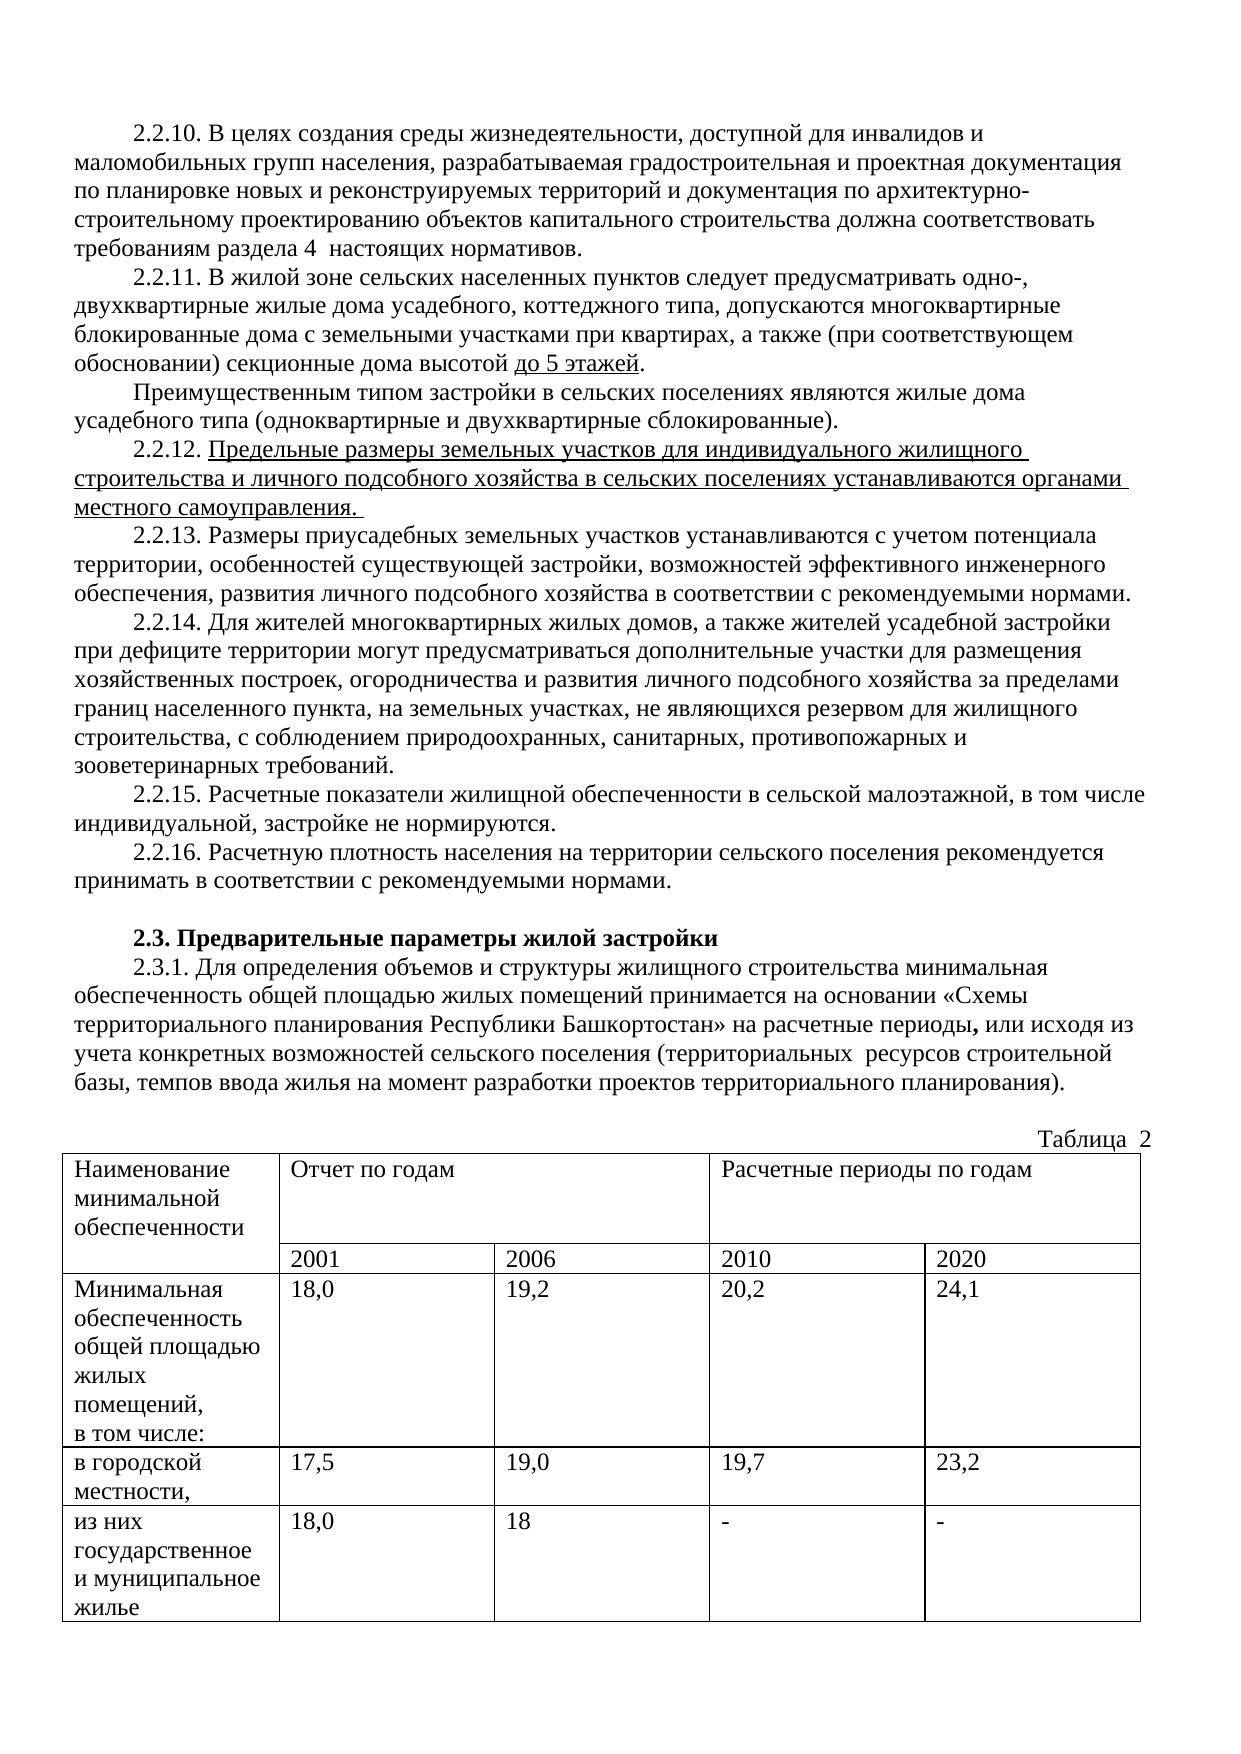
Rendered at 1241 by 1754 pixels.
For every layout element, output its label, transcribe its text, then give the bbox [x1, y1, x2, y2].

text 2.3. Предварительные параметры жилой застройки [74, 923, 1152, 952]
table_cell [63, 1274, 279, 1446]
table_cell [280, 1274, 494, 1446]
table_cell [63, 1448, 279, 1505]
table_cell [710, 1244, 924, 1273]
text 2.2.11. В жилой зоне сельских населенных пунктов следует предусматривать одно-, двухквартирные жилые дома усадебного, коттеджного типа, допускаются многоквартирные блокированные дома с земельными участками при квартирах, а также (при соответствующем обосновании) секционные дома высотой до 5 этажей. [74, 262, 1152, 377]
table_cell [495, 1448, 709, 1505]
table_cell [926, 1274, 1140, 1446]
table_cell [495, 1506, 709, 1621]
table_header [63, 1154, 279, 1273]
text Таблица 2 [74, 1124, 1152, 1153]
text 2.2.15. Расчетные показатели жилищной обеспеченности в сельской малоэтажной, в том числе индивидуальной, застройке не нормируются. [74, 779, 1152, 837]
text 2.3.1. Для определения объемов и структуры жилищного строительства минимальная обеспеченность общей площадью жилых помещений принимается на основании «Схемы территориального планирования Республики Башкортостан» на расчетные периоды, или исходя из учета конкретных возможностей сельского поселения (территориальных ресурсов строительной базы, темпов ввода жилья на момент разработки проектов территориального планирования). [74, 952, 1152, 1096]
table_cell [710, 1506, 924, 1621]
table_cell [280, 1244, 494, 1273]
text 2.2.16. Расчетную плотность населения на территории сельского поселения рекомендуется принимать в соответствии с рекомендуемыми нормами. [74, 837, 1152, 894]
text 2.2.14. Для жителей многоквартирных жилых домов, а также жителей усадебной застройки при дефиците территории могут предусматриваться дополнительные участки для размещения хозяйственных построек, огородничества и развития личного подсобного хозяйства за пределами границ населенного пункта, на земельных участках, не являющихся резервом для жилищного строительства, с соблюдением природоохранных, санитарных, противопожарных и зооветеринарных требований. [74, 607, 1152, 779]
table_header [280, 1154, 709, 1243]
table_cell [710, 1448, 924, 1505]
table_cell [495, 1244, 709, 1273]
text 2.2.13. Размеры приусадебных земельных участков устанавливаются с учетом потенциала территории, особенностей существующей застройки, возможностей эффективного инженерного обеспечения, развития личного подсобного хозяйства в соответствии с рекомендуемыми нормами. [74, 521, 1152, 607]
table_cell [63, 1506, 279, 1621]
text 2.2.12. Предельные размеры земельных участков для индивидуального жилищного строительства и личного подсобного хозяйства в сельских поселениях устанавливаются органами местного самоуправления. [74, 434, 1152, 521]
text 2.2.10. В целях создания среды жизнедеятельности, доступной для инвалидов и маломобильных групп населения, разрабатываемая градостроительная и проектная документация по планировке новых и реконструируемых территорий и документация по архитектурно-строительному проектированию объектов капитального строительства должна соответствовать требованиям раздела 4 настоящих нормативов. [74, 118, 1152, 262]
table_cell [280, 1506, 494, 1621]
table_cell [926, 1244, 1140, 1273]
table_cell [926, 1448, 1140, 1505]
text Преимущественным типом застройки в сельских поселениях являются жилые дома усадебного типа (одноквартирные и двухквартирные сблокированные). [74, 377, 1152, 434]
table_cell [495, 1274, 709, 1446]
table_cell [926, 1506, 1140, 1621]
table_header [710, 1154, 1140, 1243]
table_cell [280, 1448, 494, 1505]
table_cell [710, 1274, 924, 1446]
